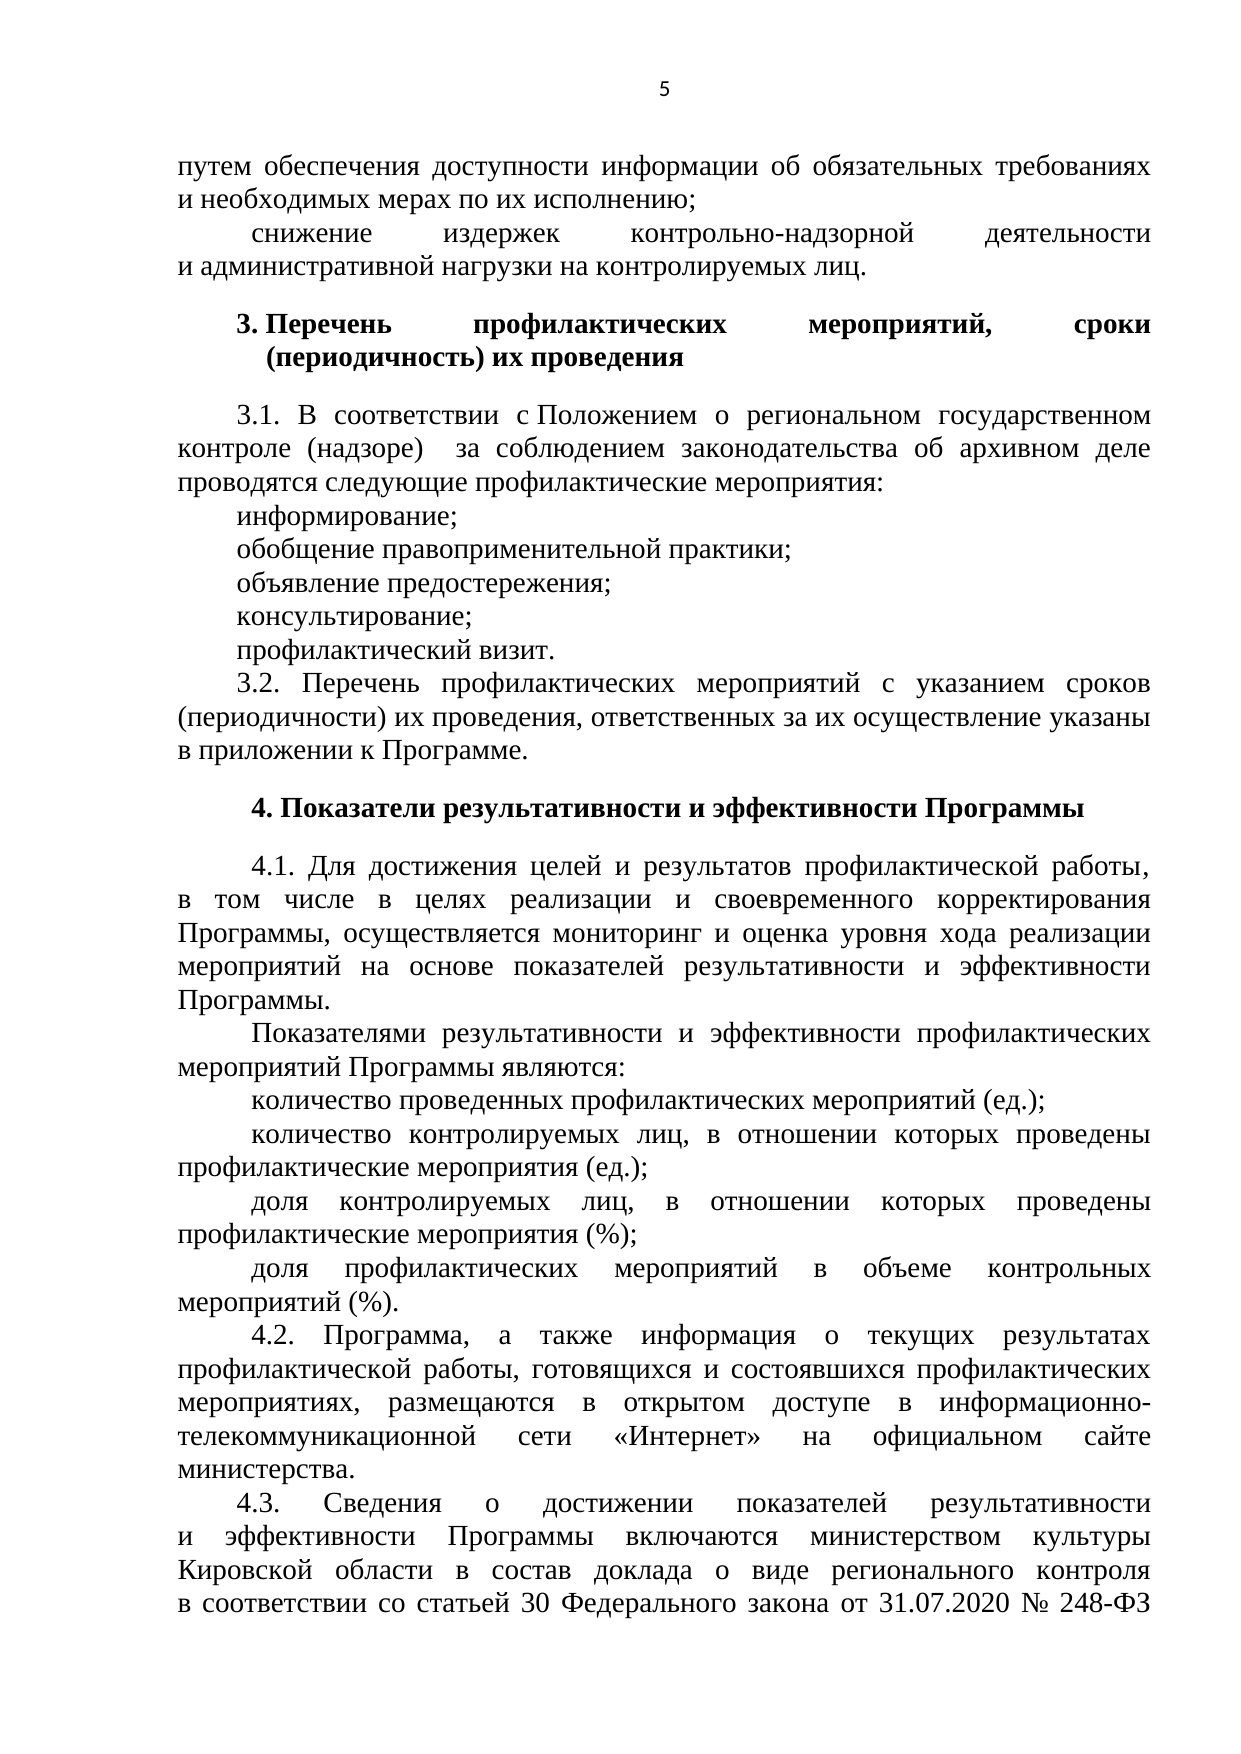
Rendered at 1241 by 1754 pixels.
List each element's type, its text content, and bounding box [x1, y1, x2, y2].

text информирование; [177, 498, 1152, 531]
text объявление предостережения; [177, 565, 1152, 598]
text Показателями результативности и эффективности профилактических мероприятий Программы являются: [177, 1015, 1152, 1082]
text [177, 148, 1152, 215]
text снижение издержек контрольно-надзорной деятельности и административной нагрузки на контролируемых лиц. [177, 215, 1152, 282]
text консультирование; [177, 598, 1152, 632]
text количество контролируемых лиц, в отношении которых проведены профилактические мероприятия (ед.); [177, 1116, 1152, 1183]
text 3. Перечень профилактических мероприятий, сроки (периодичность) их проведения [236, 306, 1152, 373]
text 3.1. В соответствии с Положением о региональном государственном контроле (надзоре) за соблюдением законодательства об архивном деле проводятся следующие профилактические мероприятия: [177, 397, 1152, 498]
text доля профилактических мероприятий в объеме контрольных мероприятий (%). [177, 1250, 1152, 1317]
text 3.2. Перечень профилактических мероприятий с указанием сроков (периодичности) их проведения, ответственных за их осуществление указаны в приложении к Программе. [177, 665, 1152, 766]
text обобщение правоприменительной практики; [177, 531, 1152, 565]
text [177, 1485, 1152, 1619]
text количество проведенных профилактических мероприятий (ед.); [177, 1082, 1152, 1116]
text 4.2. Программа, а также информация о текущих результатах профилактической работы, готовящихся и состоявшихся профилактических мероприятиях, размещаются в открытом доступе в информационно-телекоммуникационной сети «Интернет» на официальном сайте министерства. [177, 1317, 1152, 1485]
text 4.1. Для достижения целей и результатов профилактической работы‚ в том числе в целях реализации и своевременного корректирования Программы, осуществляется мониторинг и оценка уровня хода реализации мероприятий на основе показателей результативности и эффективности Программы. [177, 848, 1152, 1015]
text профилактический визит. [177, 632, 1152, 665]
text 4. Показатели результативности и эффективности Программы [177, 790, 1152, 824]
text доля контролируемых лиц, в отношении которых проведены профилактические мероприятия (%); [177, 1183, 1152, 1250]
